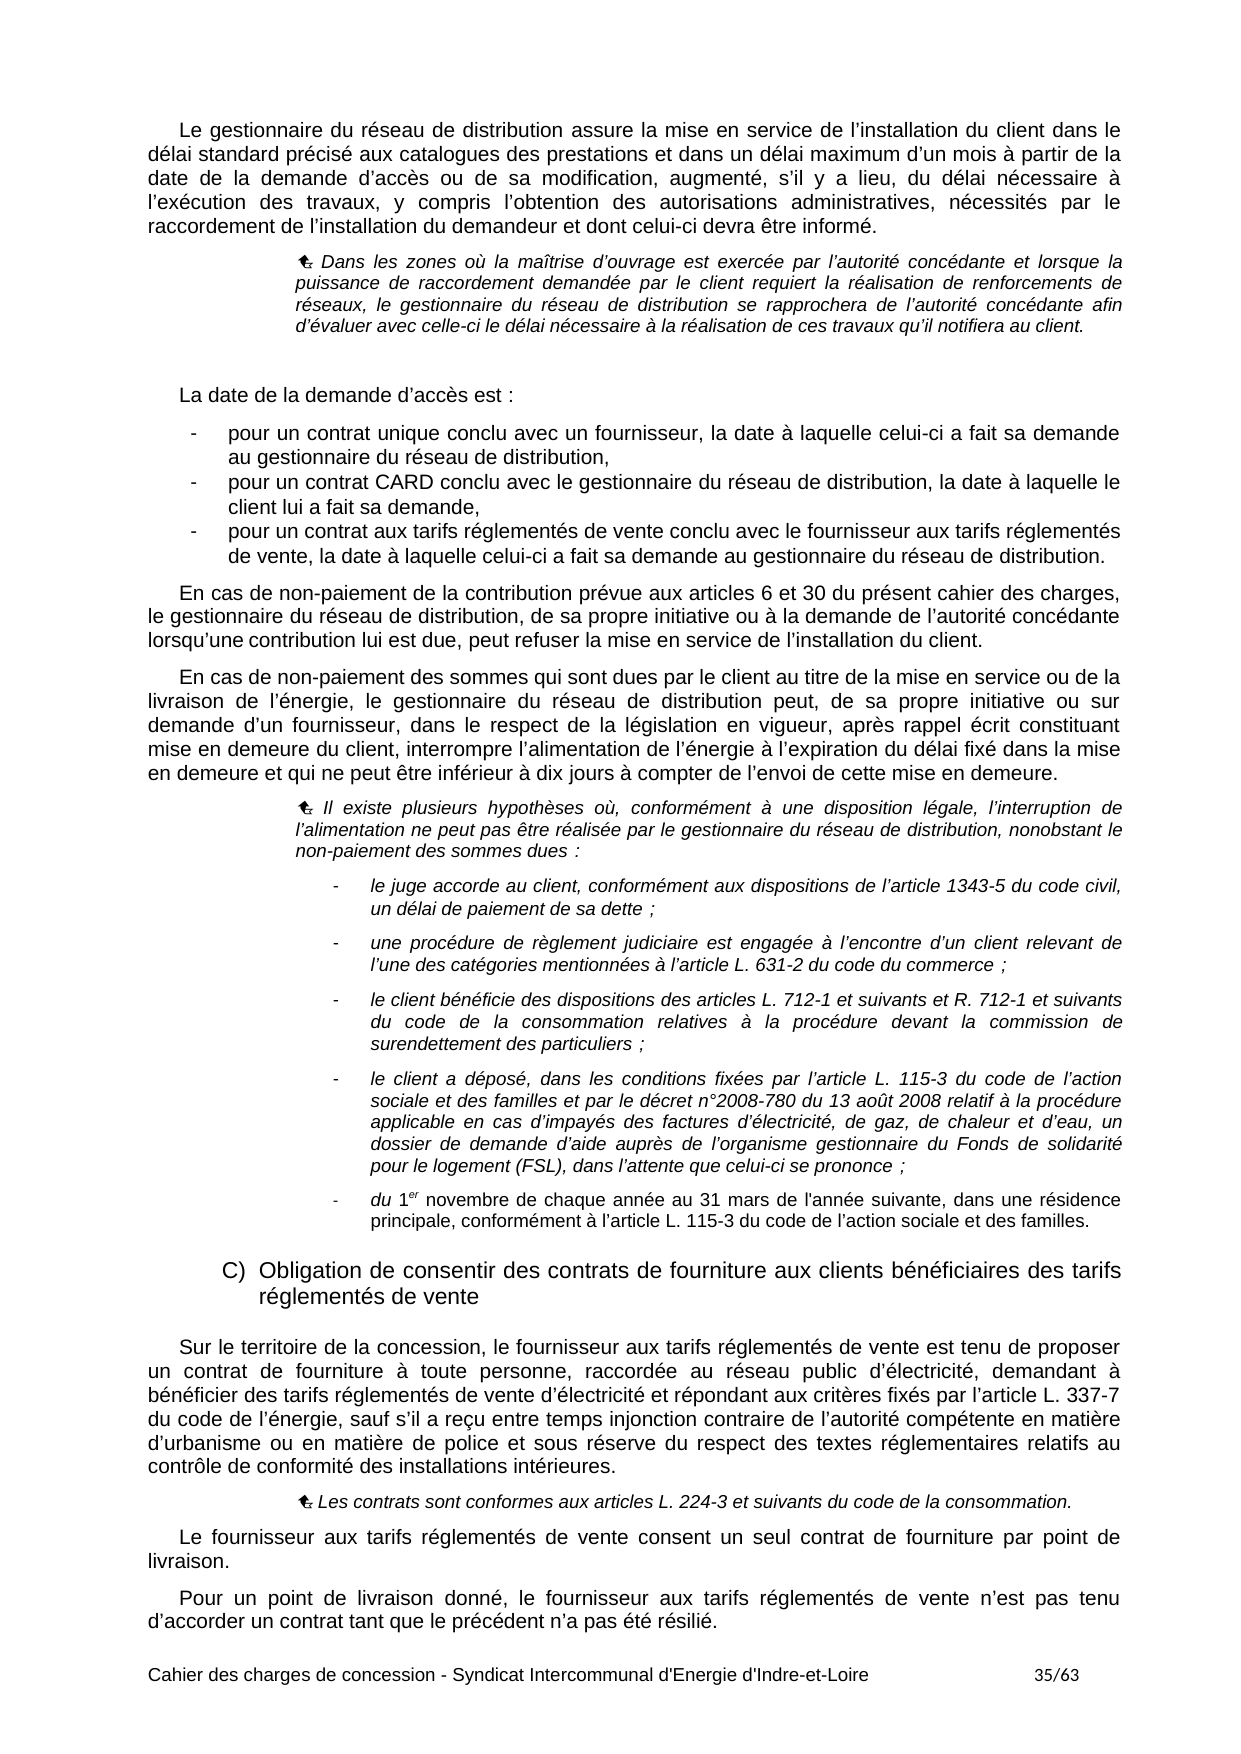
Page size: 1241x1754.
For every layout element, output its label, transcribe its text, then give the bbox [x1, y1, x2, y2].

subtitle Obligation de consentir des contrats de fourniture aux clients bénéficiaires des tarifs réglementés de vente [222, 1257, 1122, 1309]
text La date de la demande d’accès est : [148, 383, 1122, 407]
list une procédure de règlement judiciaire est engagée à l’encontre d’un client relevant de l’une des catégories mentionnées à l’article L. 631-2 du code du commerce ; [333, 931, 1125, 976]
list du 1er novembre de chaque année au 31 mars de l'année suivante, dans une résidence principale, conformément à l’article L. 115-3 du code de l’action sociale et des familles. [333, 1188, 1122, 1232]
text En cas de non-paiement des sommes qui sont dues par le client au titre de la mise en service ou de la livraison de l’énergie, le gestionnaire du réseau de distribution peut, de sa propre initiative ou sur demande d’un fournisseur, dans le respect de la législation en vigueur, après rappel écrit constituant mise en demeure du client, interrompre l’alimentation de l’énergie à l’expiration du délai fixé dans la mise en demeure et qui ne peut être inférieur à dix jours à compter de l’envoi de cette mise en demeure. [148, 665, 1122, 784]
list pour un contrat CARD conclu avec le gestionnaire du réseau de distribution, la date à laquelle le client lui a fait sa demande, [190, 469, 1122, 518]
text Il existe plusieurs hypothèses où, conformément à une disposition légale, l’interruption de l’alimentation ne peut pas être réalisée par le gestionnaire du réseau de distribution, nonobstant le non-paiement des sommes dues : [295, 797, 1125, 862]
text En cas de non-paiement de la contribution prévue aux articles 6 et 30 du présent cahier des charges, le gestionnaire du réseau de distribution, de sa propre initiative ou à la demande de l’autorité concédante lorsqu’une contribution lui est due, peut refuser la mise en service de l’installation du client. [148, 580, 1122, 652]
list le client a déposé, dans les conditions fixées par l’article L. 115-3 du code de l’action sociale et des familles et par le décret n°2008-780 du 13 août 2008 relatif à la procédure applicable en cas d’impayés des factures d’électricité, de gaz, de chaleur et d’eau, un dossier de demande d’aide auprès de l’organisme gestionnaire du Fonds de solidarité pour le logement (FSL), dans l’attente que celui-ci se prononce ; [333, 1067, 1125, 1176]
text Le fournisseur aux tarifs réglementés de vente consent un seul contrat de fourniture par point de livraison. [148, 1525, 1122, 1573]
text Les contrats sont conformes aux articles L. 224-3 et suivants du code de la consommation. [295, 1491, 1125, 1512]
text Pour un point de livraison donné, le fournisseur aux tarifs réglementés de vente n’est pas tenu d’accorder un contrat tant que le précédent n’a pas été résilié. [148, 1585, 1122, 1633]
list le client bénéficie des dispositions des articles L. 712-1 et suivants et R. 712-1 et suivants du code de la consommation relatives à la procédure devant la commission de surendettement des particuliers ; [333, 988, 1125, 1054]
text Sur le territoire de la concession, le fournisseur aux tarifs réglementés de vente est tenu de proposer un contrat de fourniture à toute personne, raccordée au réseau public d’électricité, demandant à bénéficier des tarifs réglementés de vente d’électricité et répondant aux critères fixés par l’article L. 337-7 du code de l’énergie, sauf s’il a reçu entre temps injonction contraire de l’autorité compétente en matière d’urbanisme ou en matière de police et sous réserve du respect des textes réglementaires relatifs au contrôle de conformité des installations intérieures. [148, 1334, 1122, 1478]
list le juge accorde au client, conformément aux dispositions de l’article 1343-5 du code civil, un délai de paiement de sa dette ; [333, 874, 1125, 919]
list pour un contrat unique conclu avec un fournisseur, la date à laquelle celui-ci a fait sa demande au gestionnaire du réseau de distribution, [190, 420, 1122, 469]
list pour un contrat aux tarifs réglementés de vente conclu avec le fournisseur aux tarifs réglementés de vente, la date à laquelle celui-ci a fait sa demande au gestionnaire du réseau de distribution. [190, 518, 1122, 568]
text Dans les zones où la maîtrise d’ouvrage est exercée par l’autorité concédante et lorsque la puissance de raccordement demandée par le client requiert la réalisation de renforcements de réseaux, le gestionnaire du réseau de distribution se rapprochera de l’autorité concédante afin d’évaluer avec celle-ci le délai nécessaire à la réalisation de ces travaux qu’il notifiera au client. [295, 250, 1125, 337]
text Le gestionnaire du réseau de distribution assure la mise en service de l’installation du client dans le délai standard précisé aux catalogues des prestations et dans un délai maximum d’un mois à partir de la date de la demande d’accès ou de sa modification, augmenté, s’il y a lieu, du délai nécessaire à l’exécution des travaux, y compris l’obtention des autorisations administratives, nécessités par le raccordement de l’installation du demandeur et dont celui-ci devra être informé. [148, 118, 1122, 238]
